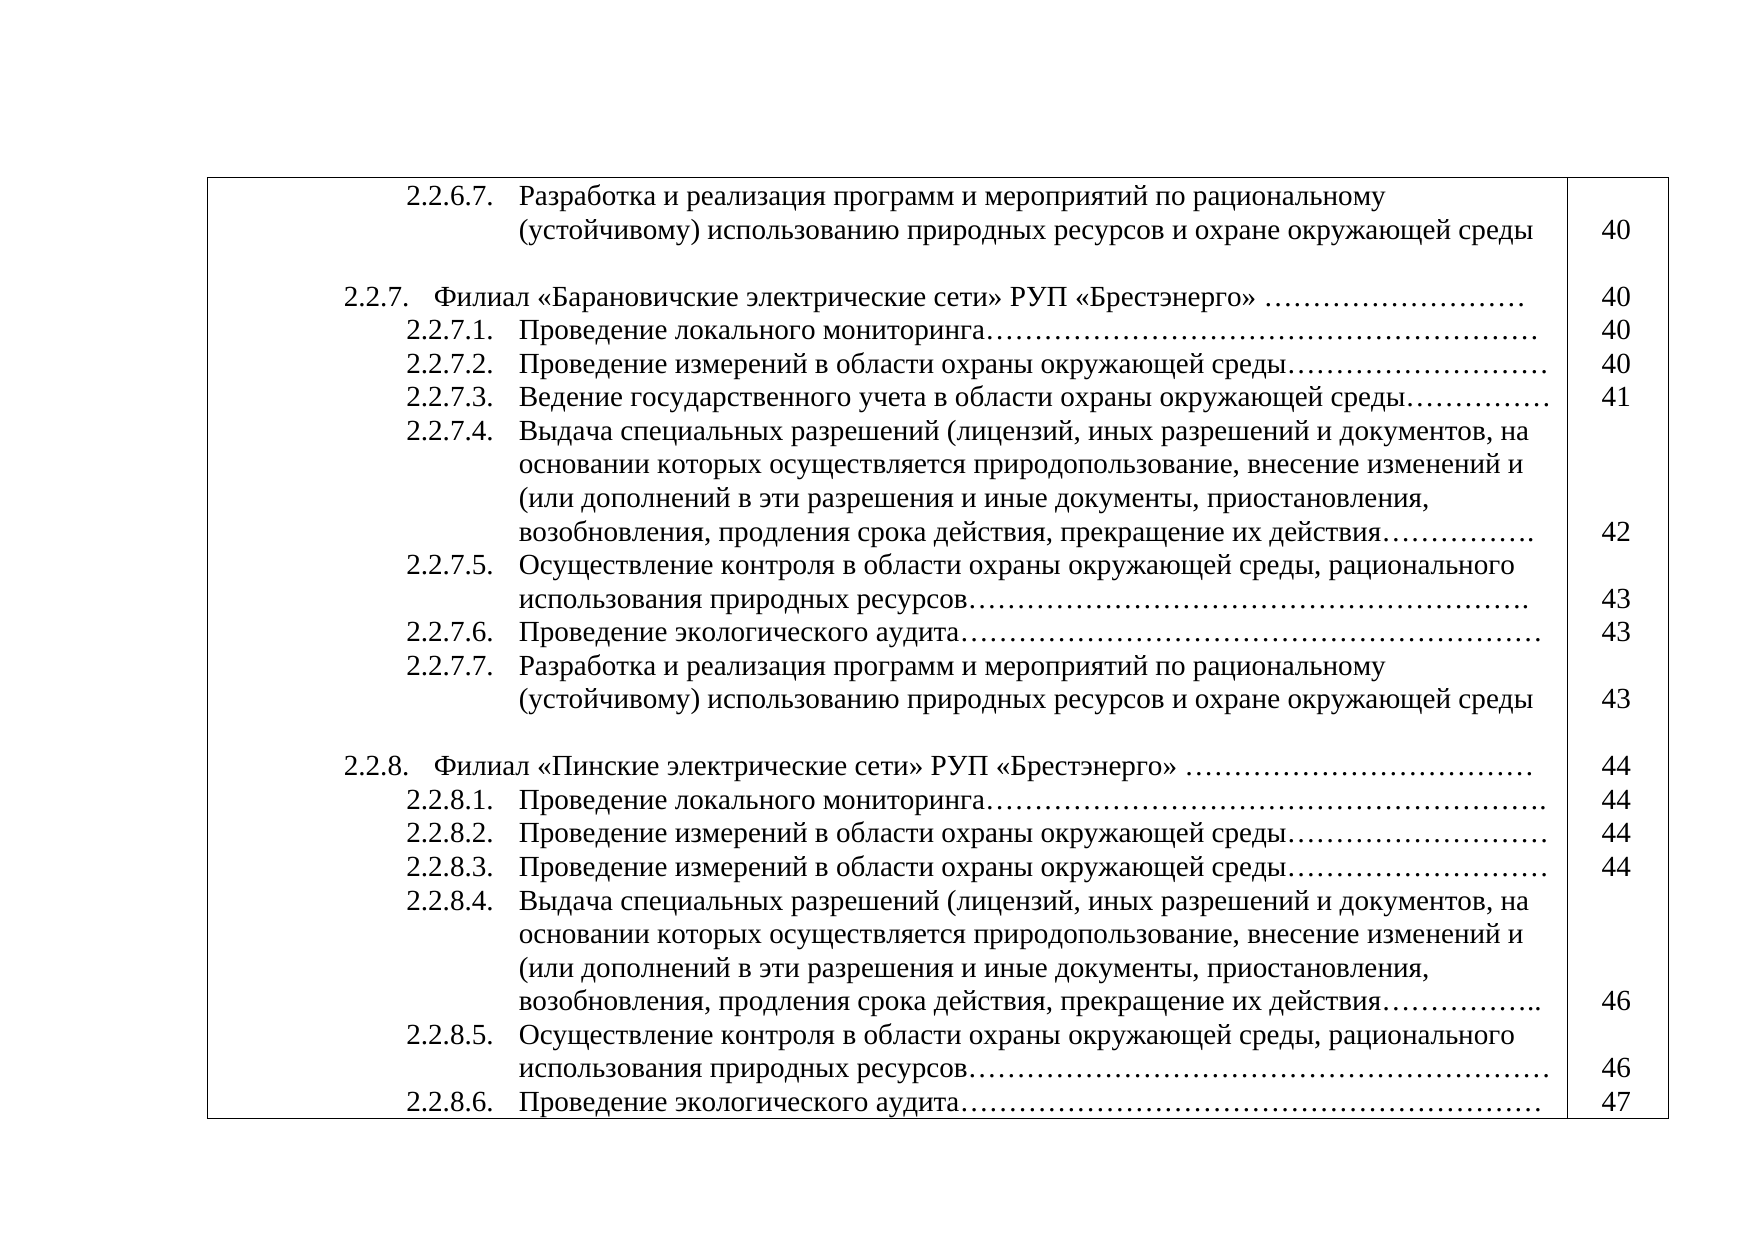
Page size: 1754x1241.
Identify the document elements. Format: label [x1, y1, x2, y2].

table_header [1568, 178, 1668, 1117]
table_header [208, 178, 1567, 1117]
